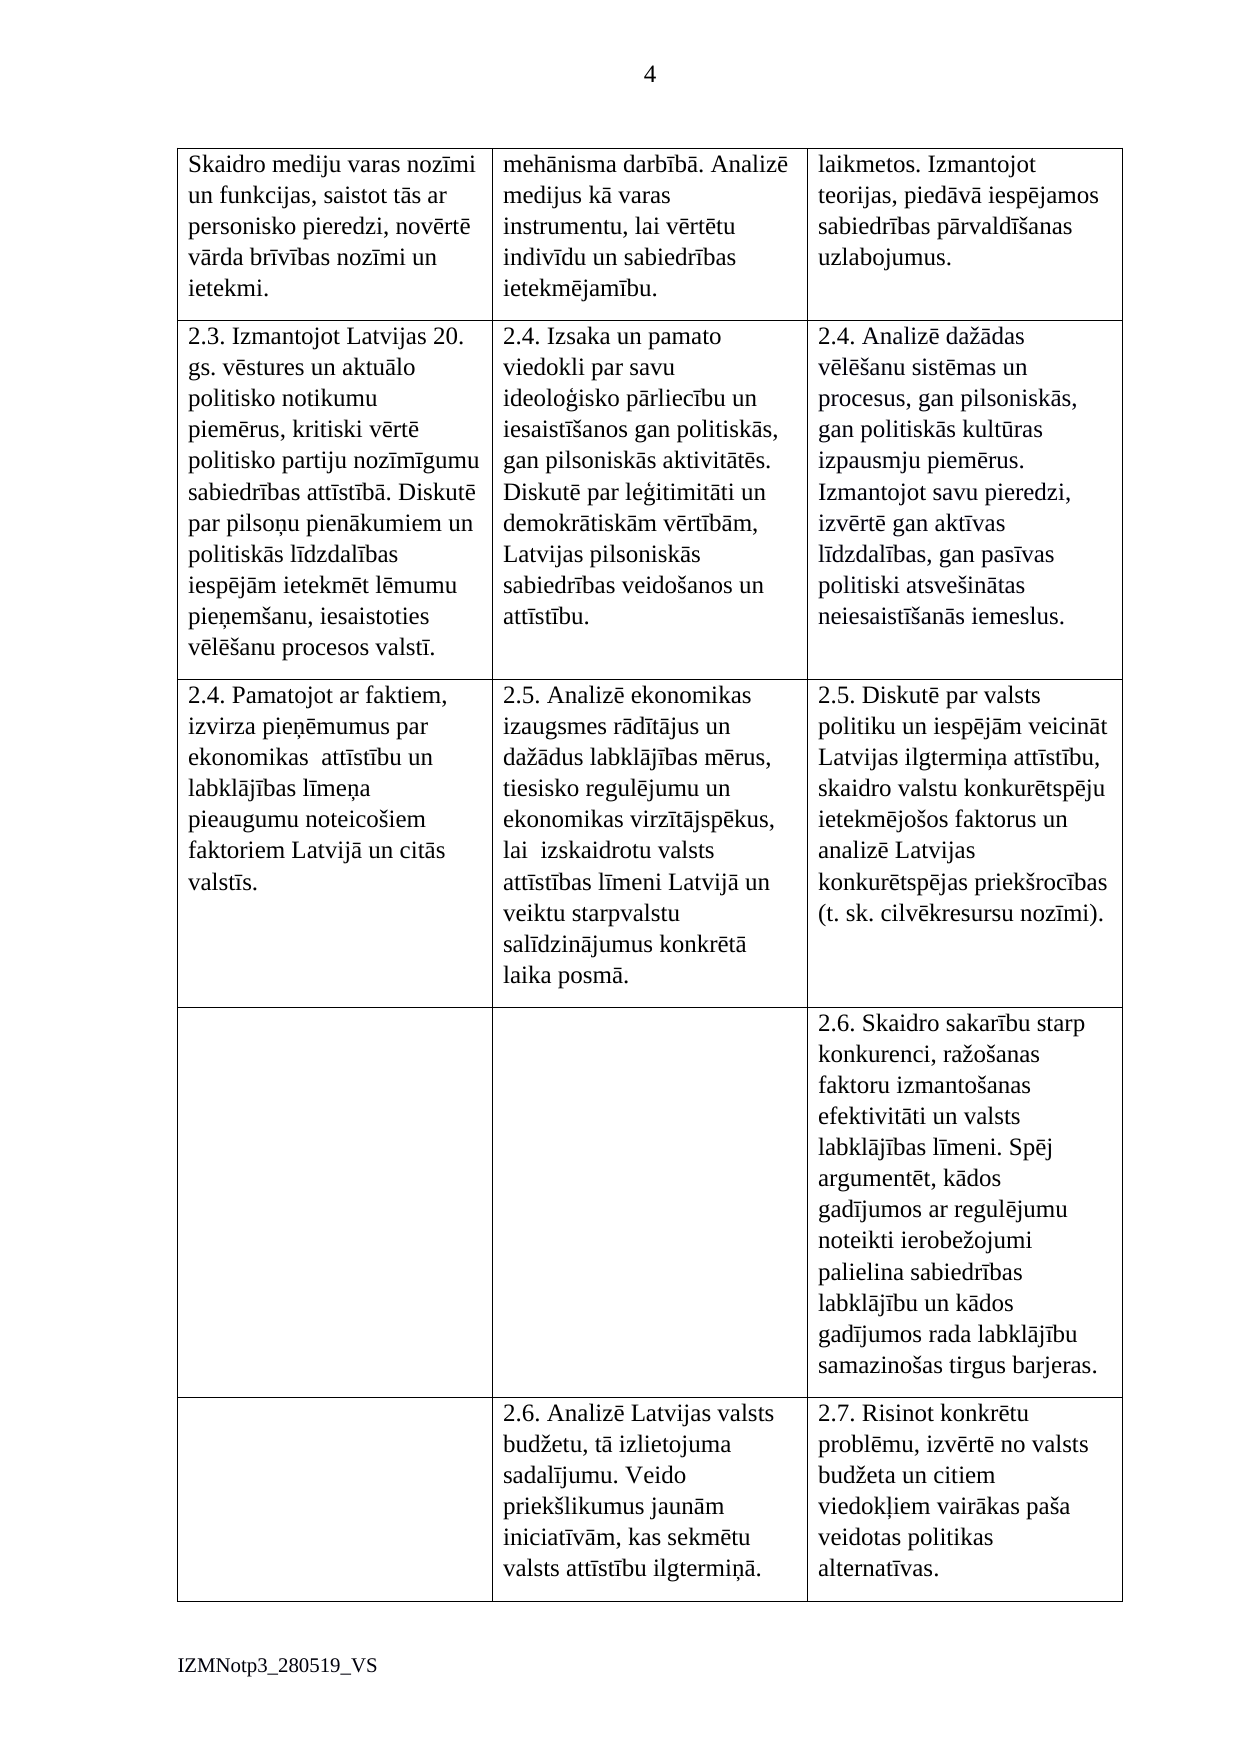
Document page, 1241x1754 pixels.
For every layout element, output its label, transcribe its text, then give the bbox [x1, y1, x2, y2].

table_cell 2.6. Skaidro sakarību starp konkurenci, ražošanas faktoru izmantošanas efektivitāti un valsts labklājības līmeni. Spēj argumentēt, kādos gadījumos ar regulējumu noteikti ierobežojumi palielina sabiedrības labklājību un kādos gadījumos rada labklājību samazinošas tirgus barjeras. [808, 1008, 1122, 1397]
table_cell 2.5. Analizē ekonomikas izaugsmes rādītājus un dažādus labklājības mērus, tiesisko regulējumu un ekonomikas virzītājspēkus, lai izskaidrotu valsts attīstības līmeni Latvijā un veiktu starpvalstu salīdzinājumus konkrētā laika posmā. [493, 680, 807, 1007]
table_cell 2.3. Izmantojot Latvijas 20. gs. vēstures un aktuālo politisko notikumu piemērus, kritiski vērtē politisko partiju nozīmīgumu sabiedrības attīstībā. Diskutē par pilsoņu pienākumiem un politiskās līdzdalības iespējām ietekmēt lēmumu pieņemšanu, iesaistoties vēlēšanu procesos valstī. [178, 321, 492, 679]
table_cell 2.7. Risinot konkrētu problēmu, izvērtē no valsts budžeta un citiem viedokļiem vairākas paša veidotas politikas alternatīvas. [808, 1398, 1122, 1601]
table_cell [178, 1398, 492, 1601]
table_cell [178, 1008, 492, 1397]
table_cell 2.4. Izsaka un pamato viedokli par savu ideoloģisko pārliecību un iesaistīšanos gan politiskās, gan pilsoniskās aktivitātēs. Diskutē par leģitimitāti un demokrātiskām vērtībām, Latvijas pilsoniskās sabiedrības veidošanos un attīstību. [493, 321, 807, 679]
table_cell 2.6. Analizē Latvijas valsts budžetu, tā izlietojuma sadalījumu. Veido priekšlikumus jaunām iniciatīvām, kas sekmētu valsts attīstību ilgtermiņā. [493, 1398, 807, 1601]
table_cell 2.5. Diskutē par valsts politiku un iespējām veicināt Latvijas ilgtermiņa attīstību, skaidro valstu konkurētspēju ietekmējošos faktorus un analizē Latvijas konkurētspējas priekšrocības (t. sk. cilvēkresursu nozīmi). [808, 680, 1122, 1007]
table_cell 2.4. Pamatojot ar faktiem, izvirza pieņēmumus par ekonomikas attīstību un labklājības līmeņa pieaugumu noteicošiem faktoriem Latvijā un citās valstīs. [178, 680, 492, 1007]
table_cell [493, 1008, 807, 1397]
table_cell 2.4. Analizē dažādas vēlēšanu sistēmas un procesus, gan pilsoniskās, gan politiskās kultūras izpausmju piemērus. Izmantojot savu pieredzi, izvērtē gan aktīvas līdzdalības, gan pasīvas politiski atsvešinātas neiesaistīšanās iemeslus. [808, 321, 1122, 679]
